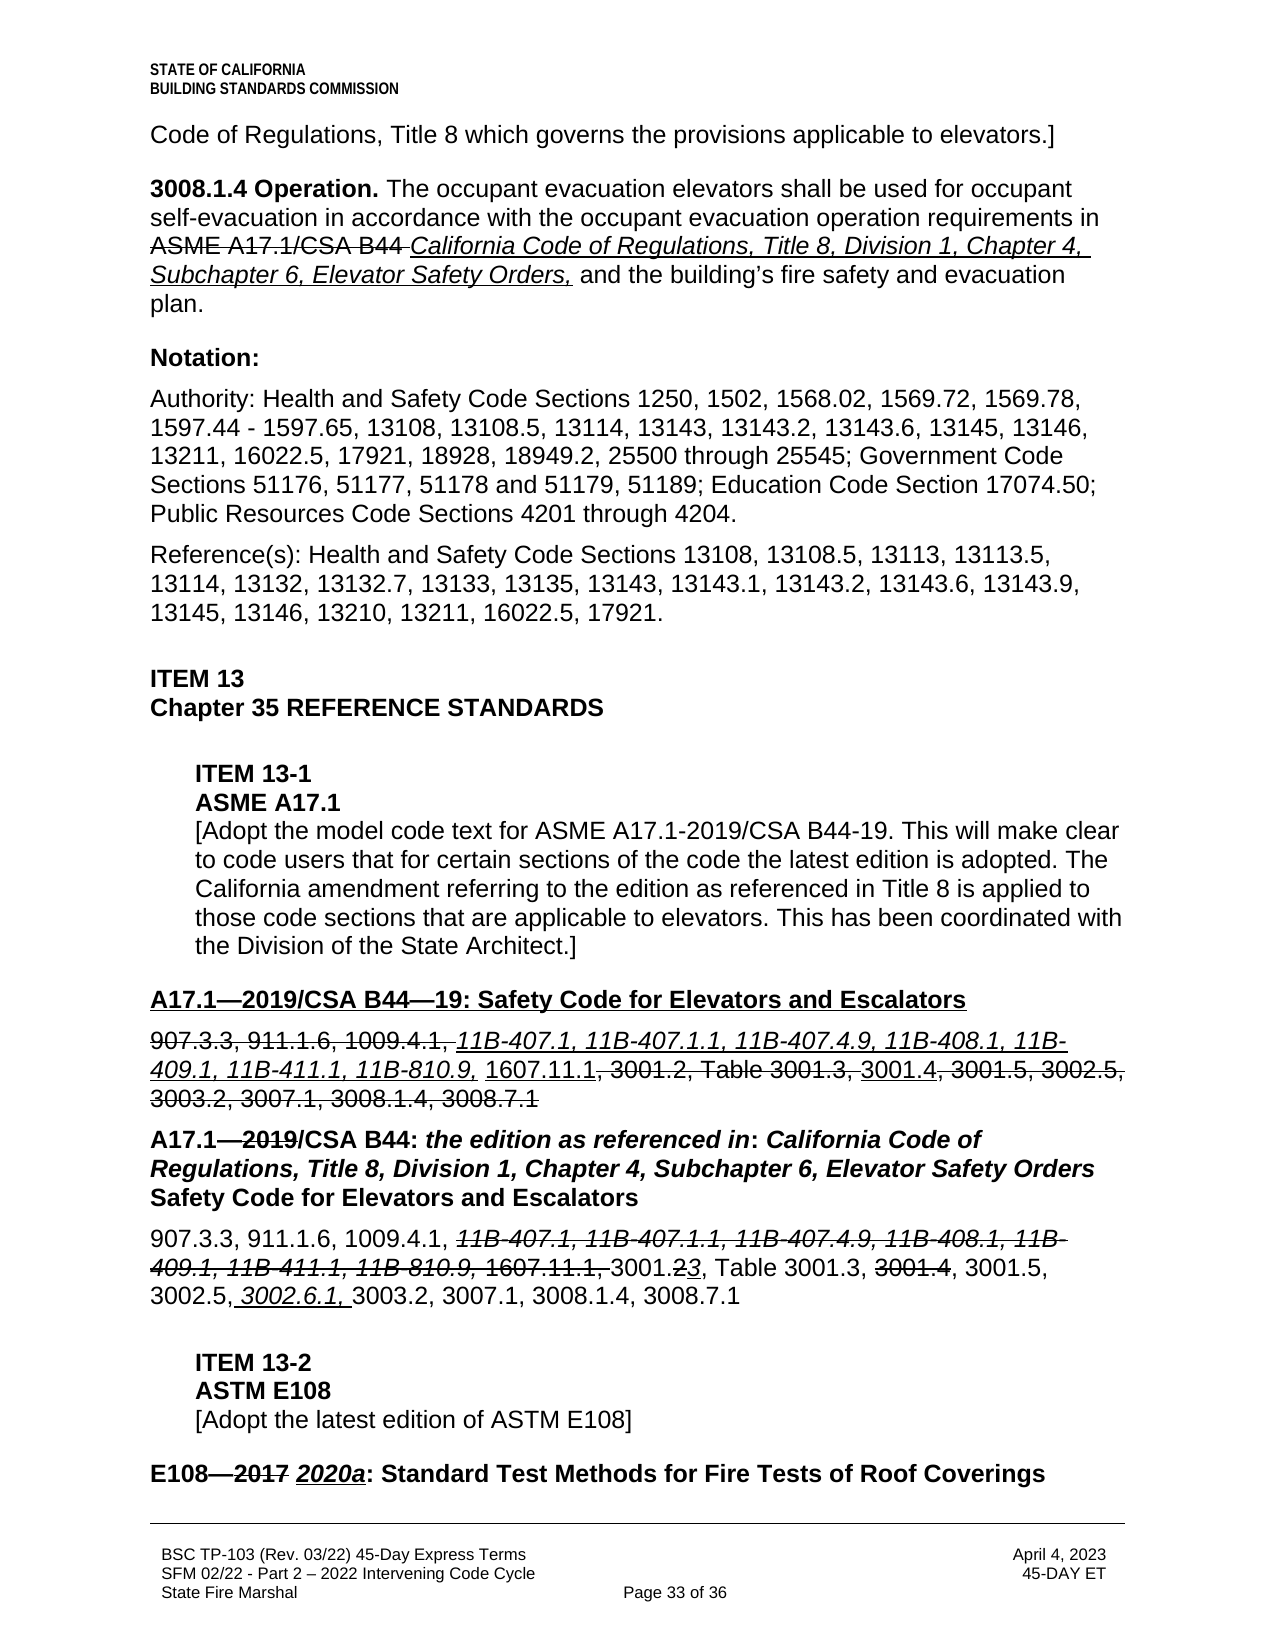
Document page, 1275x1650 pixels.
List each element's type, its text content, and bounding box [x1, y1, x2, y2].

text 3008.1.4 Operation. The occupant evacuation elevators shall be used for occupant self-evacuation in accordance with the occupant evacuation operation requirements in ASME A17.1/CSA B44 California Code of Regulations, Title 8, Division 1, Chapter 4, Subchapter 6, Elevator Safety Orders, and the building’s fire safety and evacuation plan. [150, 174, 1125, 317]
text Reference(s): Health and Safety Code Sections 13108, 13108.5, 13113, 13113.5, 13114, 13132, 13132.7, 13133, 13135, 13143, 13143.1, 13143.2, 13143.6, 13143.9, 13145, 13146, 13210, 13211, 16022.5, 17921. [150, 540, 1125, 626]
text E108—2017 2020a: Standard Test Methods for Fire Tests of Roof Coverings [150, 1459, 1125, 1487]
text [150, 120, 1125, 149]
text A17.1—2019/CSA B44—19: Safety Code for Elevators and Escalators [150, 985, 1125, 1014]
text Notation: [150, 342, 1125, 371]
subtitle ITEM 13-2 ASTM E108 [195, 1347, 1125, 1405]
text A17.1—2019/CSA B44: the edition as referenced in: California Code of Regulations, Title 8, Division 1, Chapter 4, Subchapter 6, Elevator Safety Orders Safety Code for Elevators and Escalators [150, 1125, 1125, 1211]
text 907.3.3, 911.1.6, 1009.4.1, 11B-407.1, 11B-407.1.1, 11B-407.4.9, 11B-408.1, 11B-409.1, 11B-411.1, 11B-810.9, 1607.11.1, 3001.23, Table 3001.3, 3001.4, 3001.5, 3002.5, 3002.6.1, 3003.2, 3007.1, 3008.1.4, 3008.7.1 [150, 1224, 1125, 1310]
text 907.3.3, 911.1.6, 1009.4.1, 11B-407.1, 11B-407.1.1, 11B-407.4.9, 11B-408.1, 11B-409.1, 11B-411.1, 11B-810.9, 1607.11.1, 3001.2, Table 3001.3, 3001.4, 3001.5, 3002.5, 3003.2, 3007.1, 3008.1.4, 3008.7.1 [150, 1026, 1125, 1112]
text [Adopt the model code text for ASME A17.1-2019/CSA B44-19. This will make clear to code users that for certain sections of the code the latest edition is adopted. The California amendment referring to the edition as referenced in Title 8 is applied to those code sections that are applicable to elevators. This has been coordinated with the Division of the State Architect.] [195, 816, 1125, 960]
text [Adopt the latest edition of ASTM E108] [195, 1405, 1125, 1434]
subtitle ITEM 13-1 ASME A17.1 [195, 759, 1125, 816]
subtitle ITEM 13 Chapter 35 REFERENCE STANDARDS [150, 664, 1125, 721]
